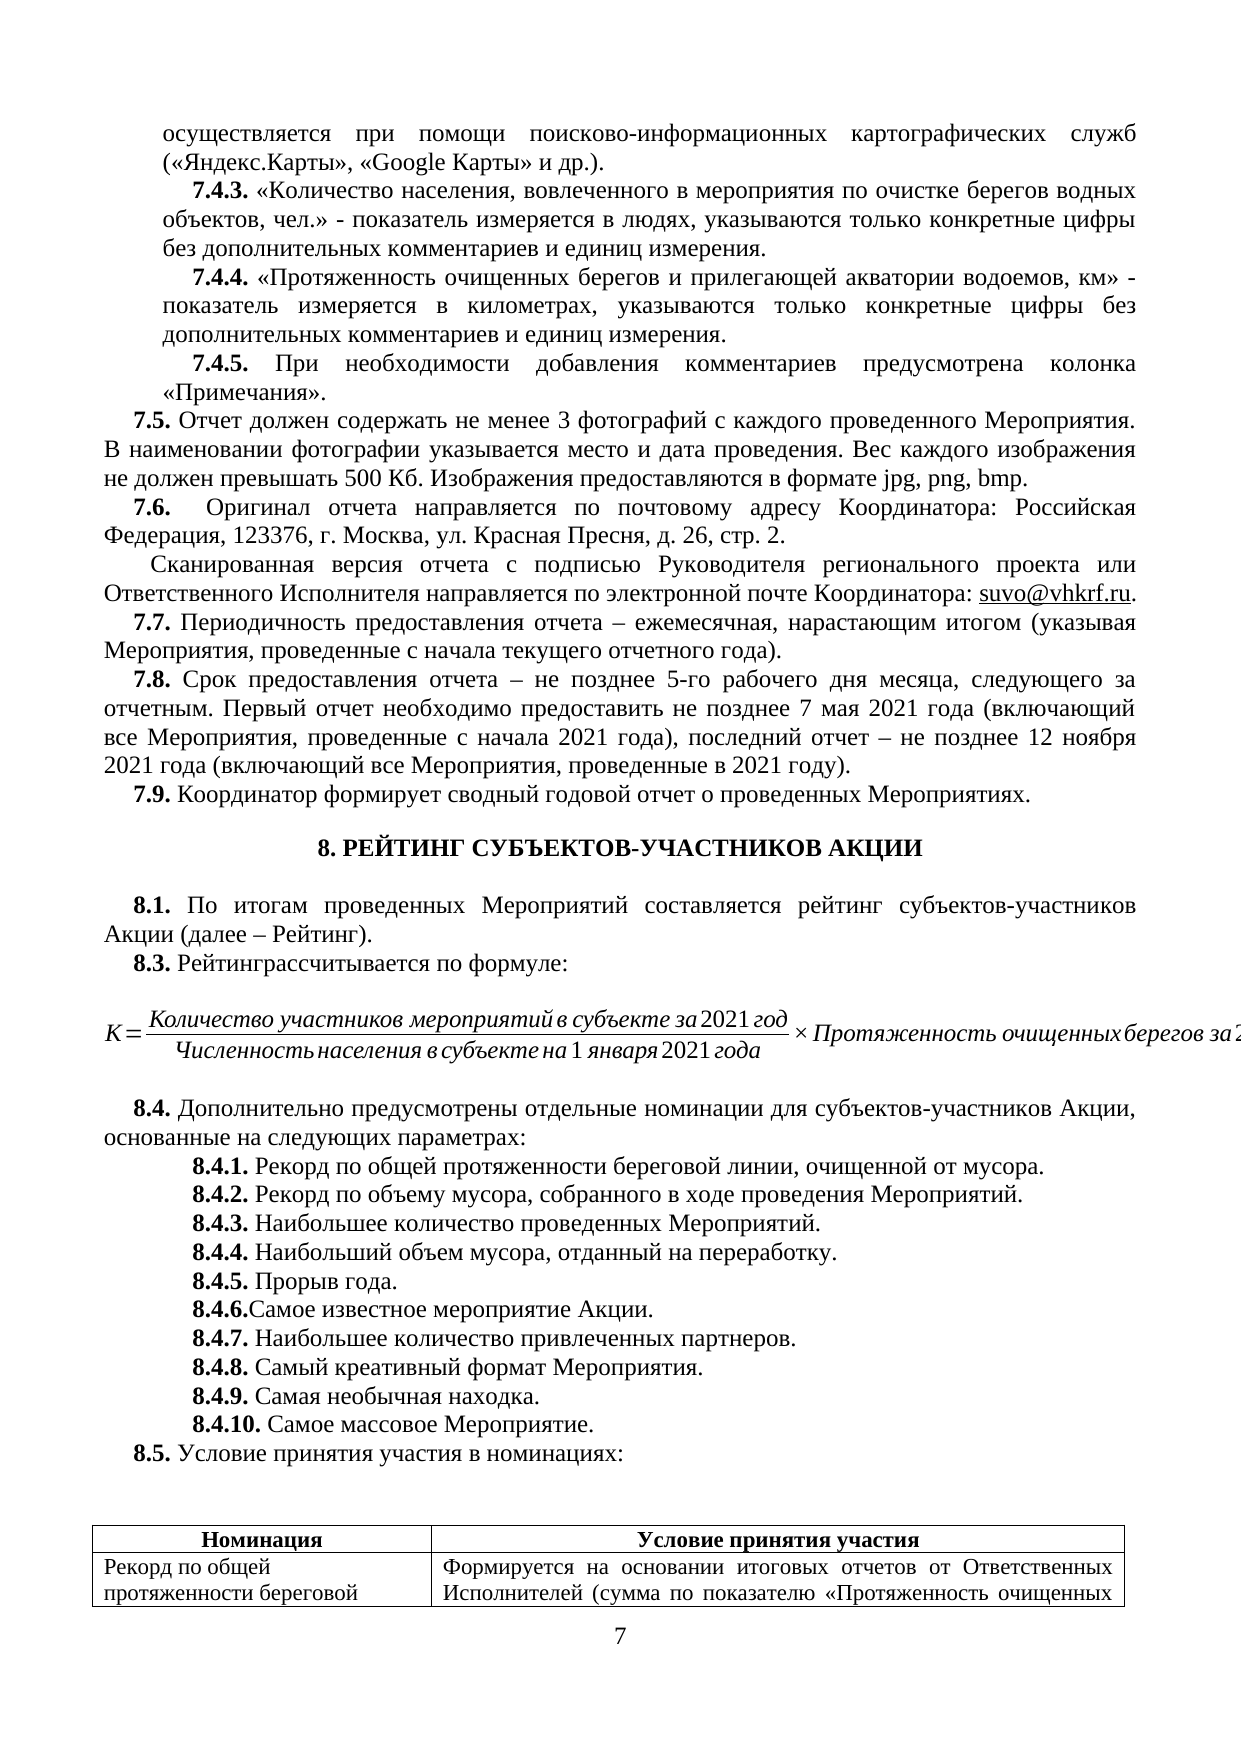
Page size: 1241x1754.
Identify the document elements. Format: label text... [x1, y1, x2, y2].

table_header Условие принятия участия [432, 1526, 1124, 1552]
text 7.7. Периодичность предоставления отчета – ежемесячная, нарастающим итогом (указывая Мероприятия, проведенные с начала текущего отчетного года). [103, 607, 1137, 664]
text 7.6. Оригинал отчета направляется по почтовому адресу Координатора: Российская Федерация, 123376, г. Москва, ул. Красная Пресня, д. 26, стр. 2. [103, 492, 1137, 549]
text Сканированная версия отчета с подписью Руководителя регионального проекта или Ответственного Исполнителя направляется по электронной почте Координатора: suvo@vhkrf.ru. [103, 549, 1137, 607]
text 7.4.3. «Количество населения, вовлеченного в мероприятия по очистке берегов водных объектов, чел.» - показатель измеряется в людях, указываются только конкретные цифры без дополнительных комментариев и единиц измерения. [162, 176, 1137, 262]
text 8.4.2. Рекорд по объему мусора, собранного в ходе проведения Мероприятий. [162, 1179, 1137, 1208]
text 8.4.4. Наибольший объем мусора, отданный на переработку. [162, 1237, 1137, 1266]
text 8.4.3. Наибольшее количество проведенных Мероприятий. [162, 1208, 1137, 1237]
text 7.8. Срок предоставления отчета – не позднее 5-го рабочего дня месяца, следующего за отчетным. Первый отчет необходимо предоставить не позднее 7 мая 2021 года (включающий все Мероприятия, проведенные с начала 2021 года), последний отчет – не позднее 12 ноября 2021 года (включающий все Мероприятия, проведенные в 2021 году). [103, 664, 1137, 779]
text 8.4.8. Самый креативный формат Мероприятия. [162, 1352, 1137, 1381]
text 8. РЕЙТИНГ СУБЪЕКТОВ-УЧАСТНИКОВ АКЦИИ [103, 833, 1137, 862]
table_header Номинация [93, 1526, 431, 1552]
text 8.4. Дополнительно предусмотрены отдельные номинации для субъектов-участников Акции, основанные на следующих параметрах: [103, 1093, 1137, 1151]
text 8.5. Условие принятия участия в номинациях: [103, 1438, 1137, 1467]
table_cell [432, 1553, 1124, 1606]
text 7.5. Отчет должен содержать не менее 3 фотографий с каждого проведенного Мероприятия. В наименовании фотографии указывается место и дата проведения. Вес каждого изображения не должен превышать 500 Кб. Изображения предоставляются в формате jpg, png, bmp. [103, 406, 1137, 492]
text 7.4.4. «Протяженность очищенных берегов и прилегающей акватории водоемов, км» - показатель измеряется в километрах, указываются только конкретные цифры без дополнительных комментариев и единиц измерения. [162, 262, 1137, 348]
text 8.1. По итогам проведенных Мероприятий составляется рейтинг субъектов-участников Акции (далее – Рейтинг). [103, 891, 1137, 948]
text 8.4.6.Самое известное мероприятие Акции. [162, 1294, 1137, 1323]
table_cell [93, 1553, 431, 1606]
text 8.4.5. Прорыв года. [162, 1266, 1137, 1294]
text 8.3. Рейтинграссчитывается по формуле: [103, 948, 1137, 977]
text 8.4.7. Наибольшее количество привлеченных партнеров. [162, 1323, 1137, 1352]
text 8.4.1. Рекорд по общей протяженности береговой линии, очищенной от мусора. [162, 1151, 1137, 1179]
text 7.4.5. При необходимости добавления комментариев предусмотрена колонка «Примечания». [162, 348, 1137, 406]
text 8.4.9. Самая необычная находка. [162, 1381, 1137, 1409]
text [162, 118, 1137, 176]
text 7.9. Координатор формирует сводный годовой отчет о проведенных Мероприятиях. [103, 779, 1137, 808]
text 8.4.10. Самое массовое Мероприятие. [162, 1409, 1137, 1438]
